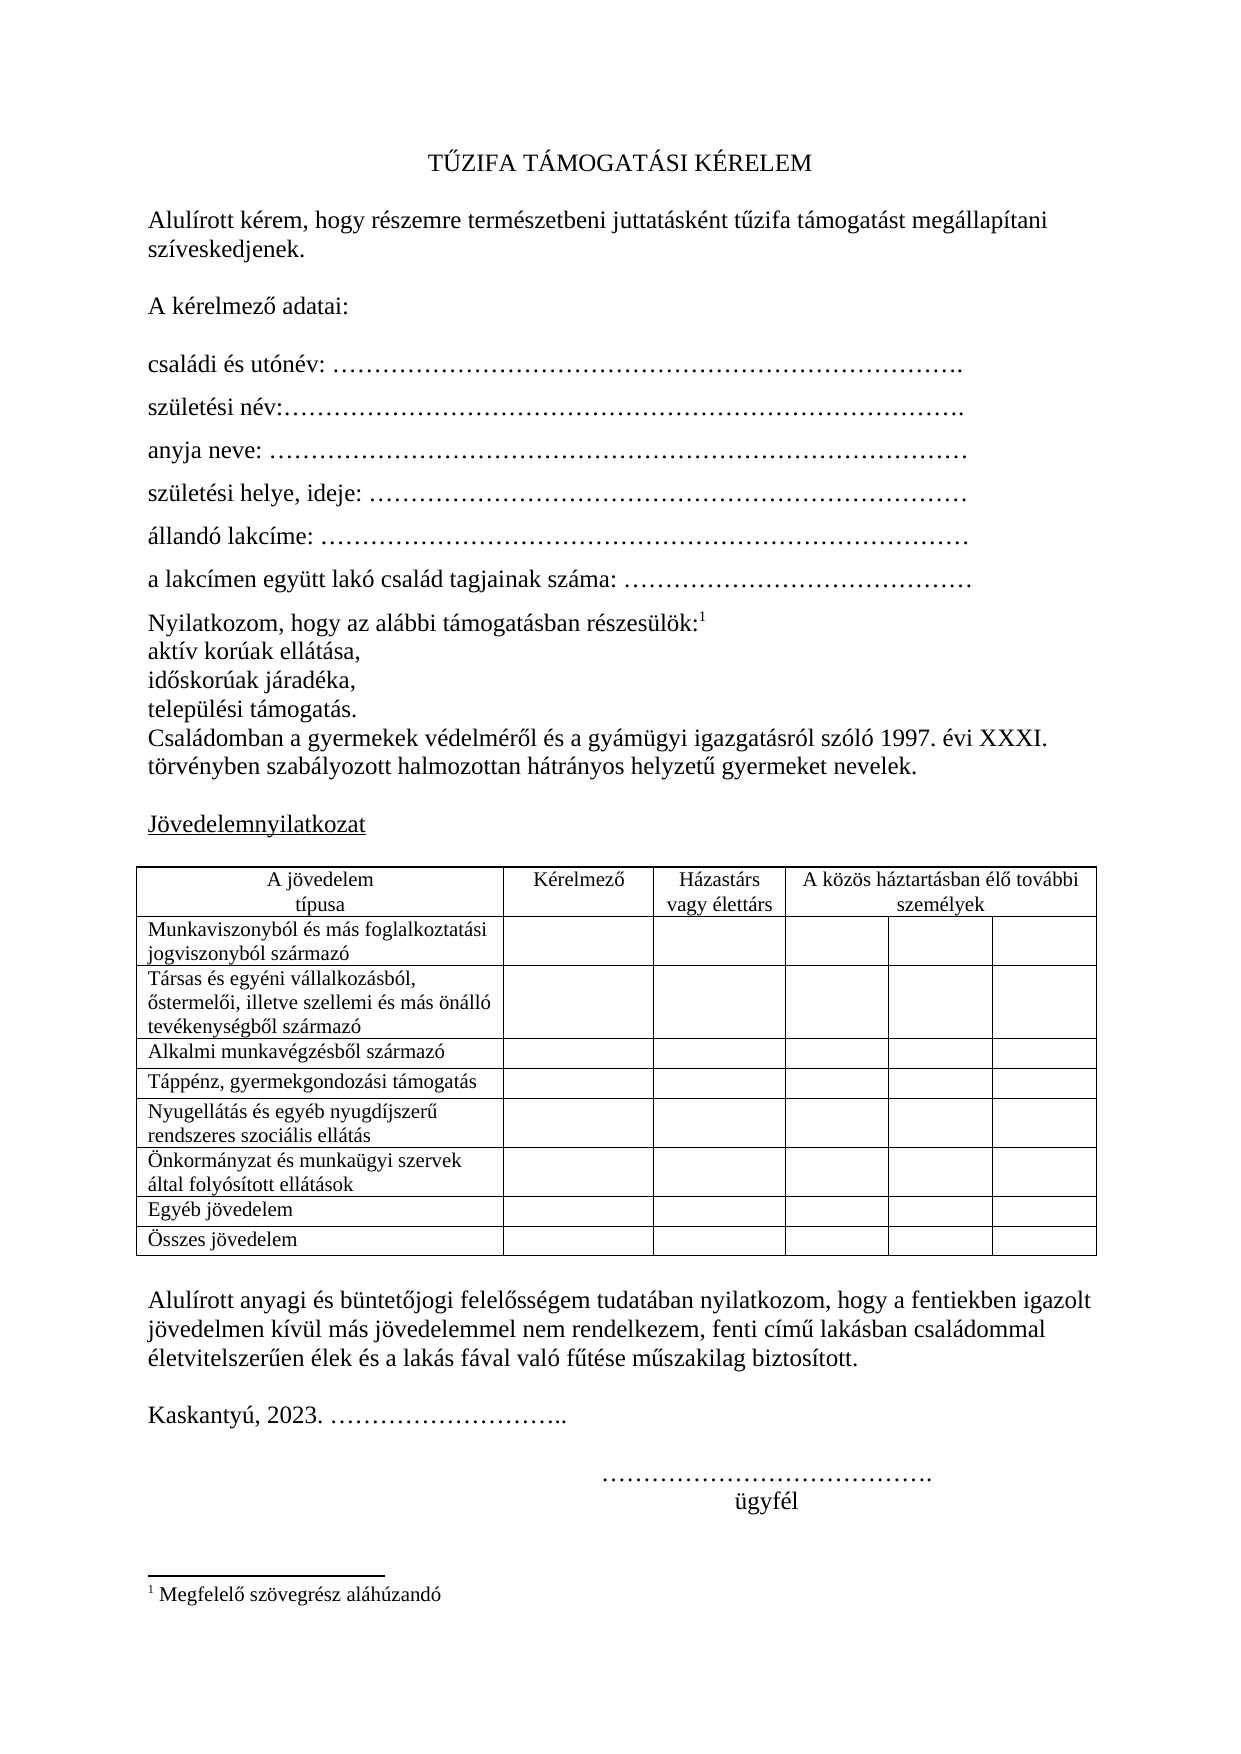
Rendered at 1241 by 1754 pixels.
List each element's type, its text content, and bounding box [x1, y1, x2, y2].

table_cell Nyugellátás és egyéb nyugdíjszerű rendszeres szociális ellátás [137, 1099, 503, 1147]
table_cell Társas és egyéni vállalkozásból, őstermelői, illetve szellemi és más önálló tevékenységből származó [137, 966, 503, 1038]
table_cell [504, 966, 653, 1038]
table_cell [504, 1148, 653, 1196]
table_cell [993, 917, 1096, 965]
table_cell [993, 1039, 1096, 1068]
text állandó lakcíme: …………………………………………………………………… [148, 521, 1093, 550]
table_cell [504, 1197, 653, 1226]
text A kérelmező adatai: [148, 291, 1093, 320]
table_cell [786, 1197, 888, 1226]
table_cell [889, 917, 992, 965]
text anyja neve: ………………………………………………………………………… [148, 435, 1093, 464]
table_cell [654, 1099, 785, 1147]
text családi és utónév: …………………………………………………………………. [148, 349, 1093, 378]
table_cell [889, 1148, 992, 1196]
table_cell [654, 966, 785, 1038]
table_cell [889, 966, 992, 1038]
table_cell [993, 1069, 1096, 1097]
table_cell [889, 1197, 992, 1226]
table_cell [504, 1039, 653, 1068]
text Tűzifa támogatási kérelem [148, 148, 1093, 176]
table_cell Táppénz, gyermekgondozási támogatás [137, 1069, 503, 1097]
table_cell [786, 1099, 888, 1147]
text Alulírott anyagi és büntetőjogi felelősségem tudatában nyilatkozom, hogy a fentiekben igazolt jövedelmen kívül más jövedelemmel nem rendelkezem, fenti című lakásban családommal életvitelszerűen élek és a lakás fával való fűtése műszakilag biztosított. [148, 1285, 1093, 1371]
text időskorúak járadéka, [148, 665, 1093, 694]
text születési helye, ideje: ……………………………………………………………… [148, 478, 1093, 507]
table_cell Egyéb jövedelem [137, 1197, 503, 1226]
table_cell [993, 1099, 1096, 1147]
table_cell Összes jövedelem [137, 1227, 503, 1255]
table_cell [504, 1099, 653, 1147]
table_cell [654, 1069, 785, 1097]
table_cell [504, 1227, 653, 1255]
table_header A jövedelem típusa [137, 868, 503, 916]
table_cell [993, 1197, 1096, 1226]
table_cell [889, 1069, 992, 1097]
table_cell [889, 1099, 992, 1147]
text Kaskantyú, 2023. ……………………….. [148, 1400, 1093, 1429]
table_cell [993, 1227, 1096, 1255]
table_cell [993, 966, 1096, 1038]
text Alulírott kérem, hogy részemre természetbeni juttatásként tűzifa támogatást megállapítani szíveskedjenek. [148, 205, 1093, 263]
table_header A közös háztartásban élő további személyek [786, 868, 1096, 916]
table_cell [504, 917, 653, 965]
table_cell [993, 1148, 1096, 1196]
text települési támogatás. [148, 694, 1093, 723]
table_cell [786, 1069, 888, 1097]
table_cell [786, 966, 888, 1038]
table_cell [786, 1227, 888, 1255]
text Jövedelemnyilatkozat [148, 809, 1093, 838]
table_cell [654, 1148, 785, 1196]
text aktív korúak ellátása, [148, 636, 1093, 665]
table_cell Alkalmi munkavégzésből származó [137, 1039, 503, 1068]
text Nyilatkozom, hogy az alábbi támogatásban részesülök: [148, 608, 1093, 636]
table_cell [889, 1227, 992, 1255]
text születési név:………………………………………………………………………. [148, 392, 1093, 421]
table_cell [654, 1197, 785, 1226]
table_cell [654, 917, 785, 965]
text ügyfél [148, 1486, 1093, 1515]
table_cell [654, 1039, 785, 1068]
table_cell [654, 1227, 785, 1255]
text a lakcímen együtt lakó család tagjainak száma: …………………………………… [148, 564, 1093, 593]
table_cell [786, 1039, 888, 1068]
table_cell [889, 1039, 992, 1068]
text Családomban a gyermekek védelméről és a gyámügyi igazgatásról szóló 1997. évi XXXI. törvényben szabályozott halmozottan hátrányos helyzetű gyermeket nevelek. [148, 723, 1093, 780]
table_cell [786, 917, 888, 965]
text …………………………………. [148, 1458, 1093, 1486]
table_header Kérelmező [504, 868, 653, 916]
table_cell [786, 1148, 888, 1196]
table_cell [504, 1069, 653, 1097]
table_cell Önkormányzat és munkaügyi szervek által folyósított ellátások [137, 1148, 503, 1196]
table_header Házastárs vagy élettárs [654, 868, 785, 916]
table_cell Munkaviszonyból és más foglalkoztatási jogviszonyból származó [137, 917, 503, 965]
